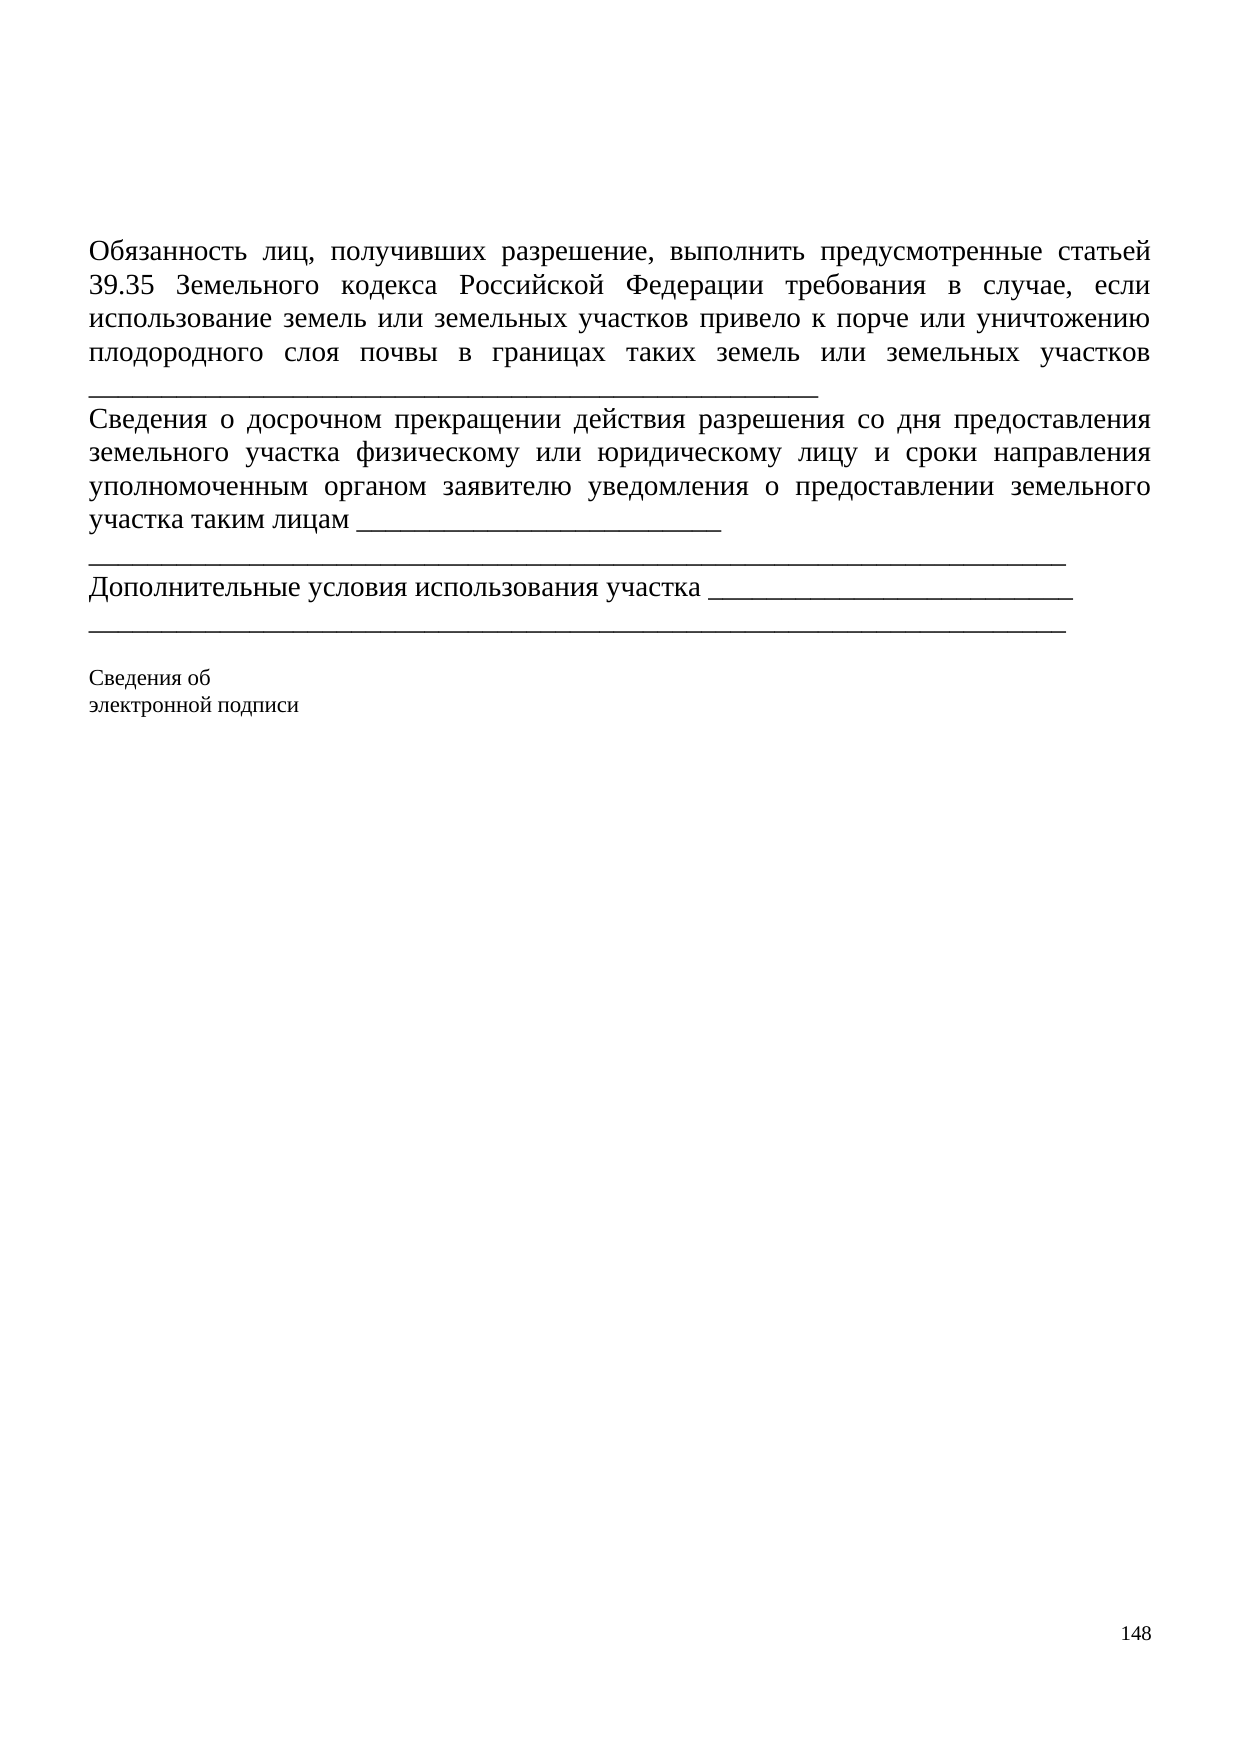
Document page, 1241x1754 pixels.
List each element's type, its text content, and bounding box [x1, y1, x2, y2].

text ___________________________________________________________________ [89, 535, 1152, 569]
text электронной подписи [89, 691, 1152, 717]
text Дополнительные условия использования участка _________________________ [89, 569, 1152, 602]
text Сведения о досрочном прекращении действия разрешения со дня предоставления земельного участка физическому или юридическому лицу и сроки направления уполномоченным органом заявителю уведомления о предоставлении земельного участка таким лицам _________________________ [89, 401, 1152, 535]
text ___________________________________________________________________ [89, 602, 1152, 636]
text Обязанность лиц, получивших разрешение, выполнить предусмотренные статьей 39.35 Земельного кодекса Российской Федерации требования в случае, если использование земель или земельных участков привело к порче или уничтожению плодородного слоя почвы в границах таких земель или земельных участков __________________________________________________ [89, 233, 1152, 401]
text Сведения об [89, 664, 1152, 691]
